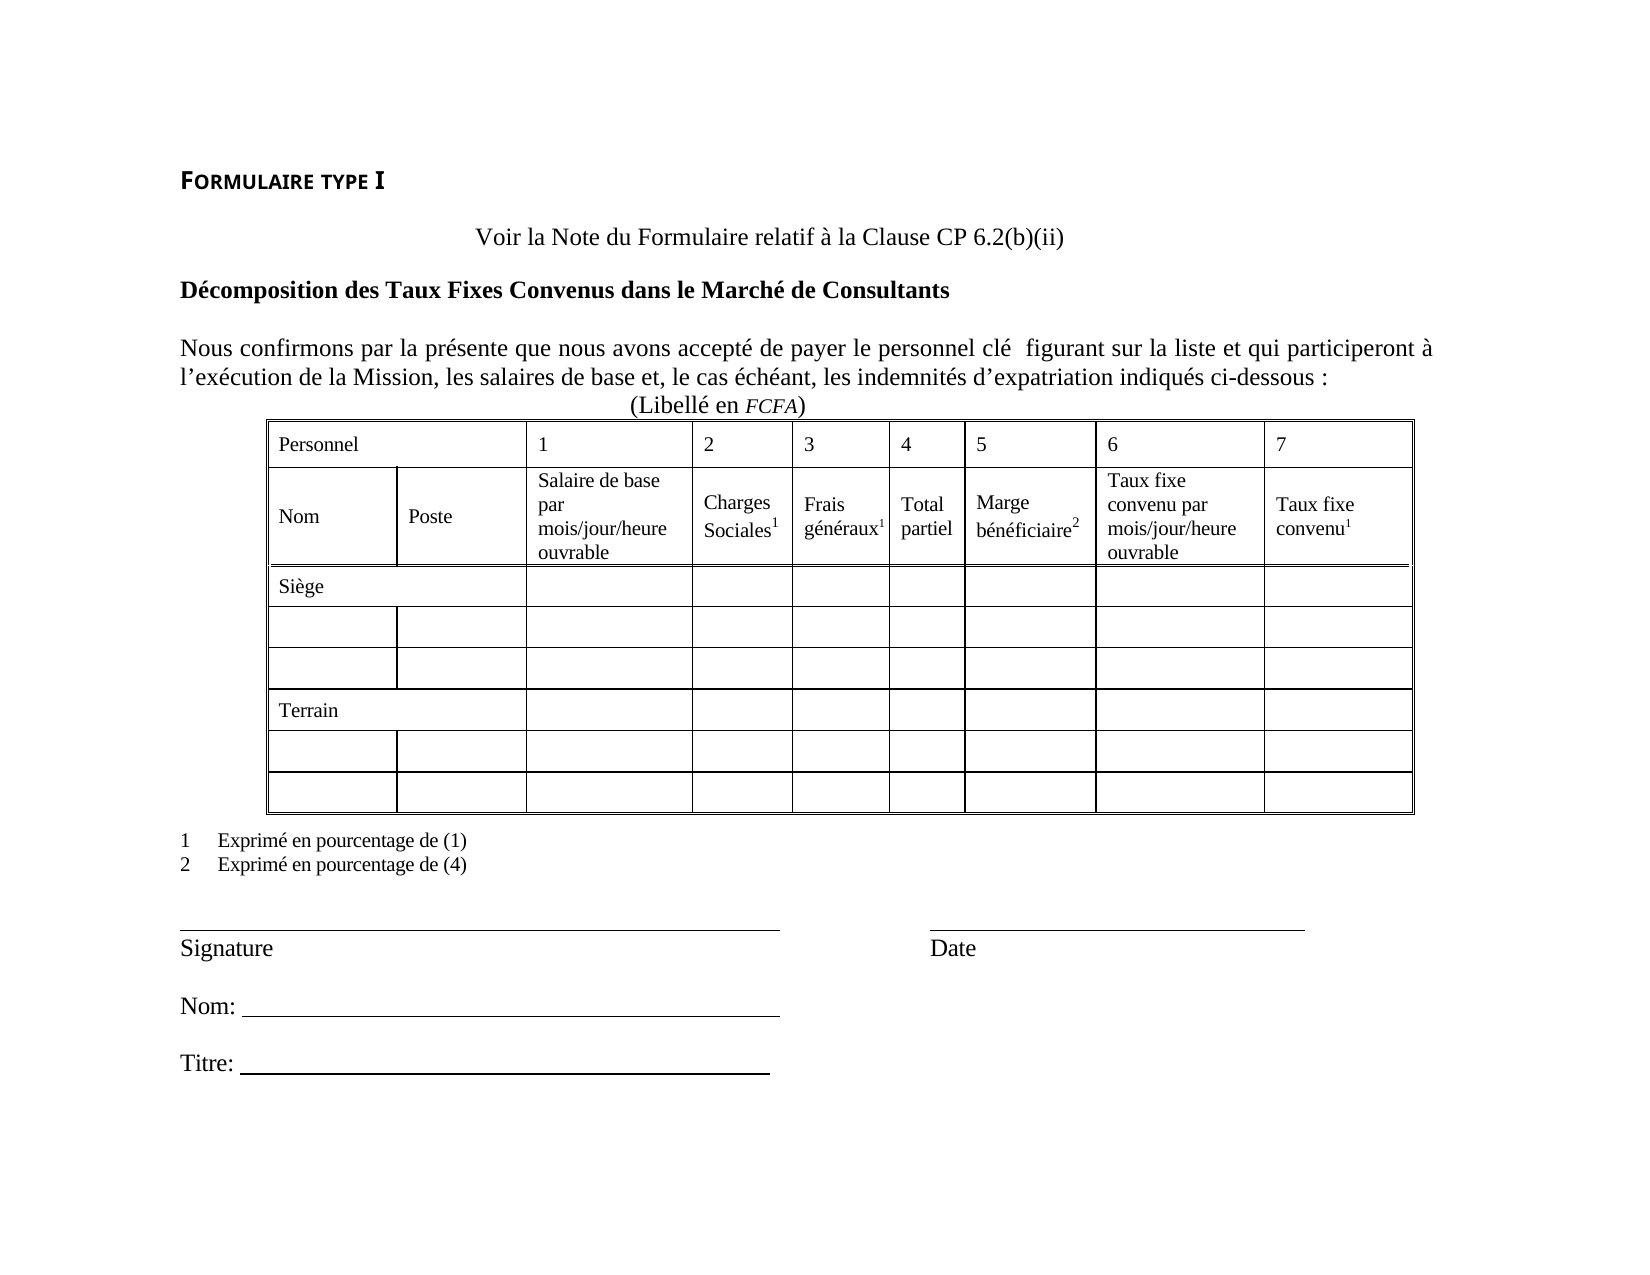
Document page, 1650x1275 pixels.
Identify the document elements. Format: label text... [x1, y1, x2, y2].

list Nom: [180, 991, 1500, 1020]
table_cell [693, 607, 792, 647]
text Titre: [180, 1048, 1500, 1077]
table_cell [793, 607, 889, 647]
table_cell [1097, 690, 1264, 729]
table_cell [1265, 773, 1412, 812]
table_cell [693, 567, 792, 606]
table_cell [398, 648, 526, 688]
table_cell [966, 648, 1095, 688]
table_header 5 [966, 422, 1095, 466]
table_header 2 [693, 422, 792, 466]
table_cell [1097, 773, 1264, 812]
table_cell Siège [267, 564, 526, 606]
table_cell [398, 773, 526, 812]
text (Libellé en FCFA) [555, 390, 1434, 419]
table_header Personnel [269, 422, 526, 466]
table_cell [793, 648, 889, 688]
table_header 6 [1097, 422, 1264, 466]
list 2 Exprimé en pourcentage de (4) [180, 852, 1500, 876]
text Nous confirmons par la présente que nous avons accepté de payer le personnel clé figurant sur la liste et qui participeront à l’exécution de la Mission, les salaires de base et, le cas échéant, les indemnités d’expatriation indiqués ci-dessous : [180, 333, 1434, 390]
table_cell [1265, 607, 1412, 647]
table_cell Charges Sociales1 [693, 468, 792, 564]
table_cell Nom [269, 468, 396, 564]
table_cell [1265, 564, 1413, 606]
table_cell [693, 773, 792, 812]
list 1 Exprimé en pourcentage de (1) [180, 828, 1500, 852]
table_header 3 [793, 422, 889, 466]
table_cell Taux fixe convenu par mois/jour/heure ouvrable [1097, 468, 1264, 564]
table_cell [1097, 567, 1264, 606]
table_cell [793, 690, 889, 729]
table_cell [890, 607, 964, 647]
table_cell [693, 690, 792, 729]
table_cell [966, 567, 1095, 606]
table_cell [966, 690, 1095, 729]
table_cell [1265, 648, 1412, 688]
table_header 4 [890, 422, 964, 466]
table_cell [793, 567, 889, 606]
table_cell [890, 731, 964, 771]
table_cell Frais généraux1 [793, 468, 889, 564]
table_cell Total partiel [890, 468, 964, 564]
table_cell [398, 607, 526, 647]
table_cell [793, 773, 889, 812]
table_cell [890, 567, 964, 606]
table_cell [890, 690, 964, 729]
table_cell [269, 648, 396, 688]
table_cell [966, 607, 1095, 647]
table_cell Poste [398, 468, 526, 564]
table_cell [269, 731, 396, 771]
table_cell [269, 607, 396, 647]
table_cell [1265, 731, 1412, 771]
table_cell [693, 648, 792, 688]
table_cell Marge bénéficiaire2 [966, 468, 1095, 564]
table_cell [693, 731, 792, 771]
table_cell [1097, 607, 1264, 647]
table_cell [966, 773, 1095, 812]
subtitle Formulaire type I [180, 162, 1434, 197]
table_cell [269, 773, 396, 812]
table_cell [1265, 690, 1412, 729]
table_cell [527, 773, 692, 812]
table_cell [527, 731, 692, 771]
text Décomposition des Taux Fixes Convenus dans le Marché de Consultants [180, 275, 1434, 304]
table_cell [793, 731, 889, 771]
text Voir la Note du Formulaire relatif à la Clause CP 6.2(b)(ii) [180, 222, 1500, 250]
table_cell [527, 690, 692, 729]
table_cell [527, 648, 692, 688]
table_cell [890, 648, 964, 688]
table_cell [1097, 731, 1264, 771]
table_cell [398, 731, 526, 771]
table_header 7 [1265, 422, 1412, 466]
table_cell Terrain [269, 690, 526, 729]
table_cell Taux fixe convenu1 [1265, 468, 1412, 564]
table_cell [527, 567, 692, 606]
table_cell [890, 773, 964, 812]
table_header 1 [527, 422, 692, 466]
table_cell [1097, 648, 1264, 688]
table_cell Salaire de base par mois/jour/heure ouvrable [527, 468, 692, 564]
table_cell [966, 731, 1095, 771]
list Signature Date [180, 933, 1500, 962]
table_cell [527, 607, 692, 647]
